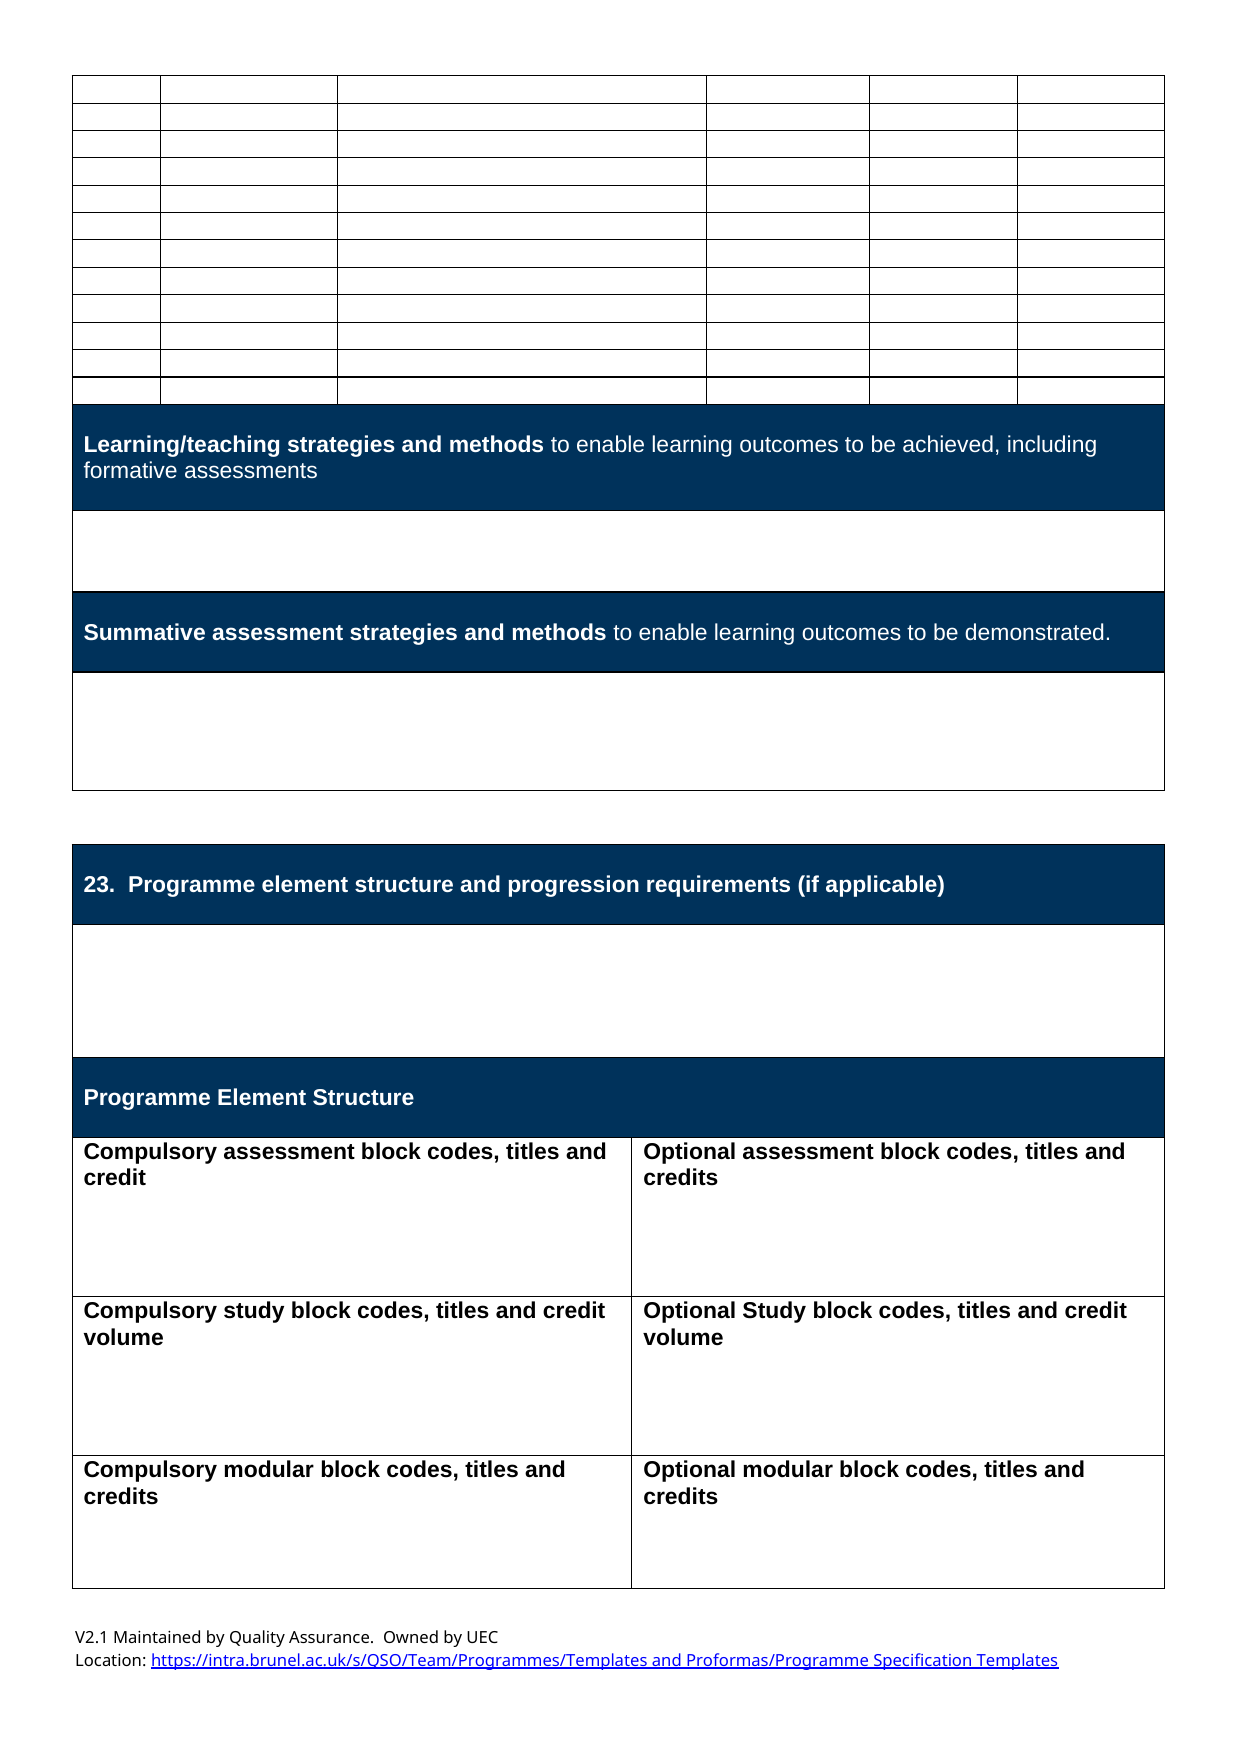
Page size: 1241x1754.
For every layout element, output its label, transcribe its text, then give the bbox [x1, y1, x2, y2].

table_cell [338, 240, 706, 267]
table_cell [1018, 240, 1164, 267]
table_cell [338, 158, 706, 184]
table_cell Learning/teaching strategies and methods to enable learning outcomes to be achieved, including formative assessments [73, 405, 1164, 510]
table_cell [707, 104, 869, 130]
table_cell [1018, 350, 1164, 376]
table_cell [73, 295, 160, 322]
table_cell [870, 378, 1017, 404]
table_cell [73, 323, 160, 349]
table_cell [73, 131, 160, 157]
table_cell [632, 1456, 1164, 1588]
table_cell Compulsory study block codes, titles and credit volume [73, 1297, 631, 1455]
table_cell [707, 350, 869, 376]
table_cell [1018, 104, 1164, 130]
table_cell [161, 213, 337, 239]
table_cell [161, 186, 337, 212]
table_cell [1018, 213, 1164, 239]
table_cell [73, 673, 1164, 790]
table_cell [338, 131, 706, 157]
table_cell [161, 378, 337, 404]
table_cell [73, 76, 160, 102]
table_cell [870, 213, 1017, 239]
table_cell Summative assessment strategies and methods to enable learning outcomes to be demonstrated. [73, 593, 1164, 671]
table_cell [707, 295, 869, 322]
table_cell [707, 268, 869, 294]
table_cell [707, 323, 869, 349]
table_cell [73, 158, 160, 184]
table_cell [870, 323, 1017, 349]
table_cell Compulsory assessment block codes, titles and credit [73, 1138, 631, 1296]
table_cell [73, 186, 160, 212]
table_cell [1018, 76, 1164, 102]
table_cell [707, 131, 869, 157]
table_cell [161, 158, 337, 184]
table_header 23. Programme element structure and progression requirements (if applicable) [73, 845, 1164, 924]
table_cell [73, 378, 160, 404]
table_cell [1018, 323, 1164, 349]
table_cell [338, 323, 706, 349]
table_cell [870, 104, 1017, 130]
table_cell [707, 186, 869, 212]
table_cell [73, 240, 160, 267]
table_cell [338, 186, 706, 212]
table_cell [161, 131, 337, 157]
table_cell [73, 350, 160, 376]
table_cell [338, 378, 706, 404]
table_cell [1018, 186, 1164, 212]
table_cell [73, 104, 160, 130]
table_cell [338, 104, 706, 130]
table_cell [870, 295, 1017, 322]
table_cell [707, 76, 869, 102]
table_cell [707, 213, 869, 239]
table_cell [338, 268, 706, 294]
table_cell [338, 213, 706, 239]
table_cell [870, 158, 1017, 184]
table_cell [161, 350, 337, 376]
table_cell [161, 240, 337, 267]
table_cell [870, 131, 1017, 157]
table_cell [870, 186, 1017, 212]
table_cell [73, 213, 160, 239]
table_cell [161, 76, 337, 102]
table_cell [1018, 131, 1164, 157]
table_cell [161, 323, 337, 349]
table_cell [73, 511, 1164, 591]
table_cell Optional assessment block codes, titles and credits [632, 1138, 1164, 1296]
table_cell [1018, 378, 1164, 404]
table_cell [870, 240, 1017, 267]
table_cell [707, 240, 869, 267]
table_cell [870, 76, 1017, 102]
table_cell [338, 350, 706, 376]
table_cell [1018, 268, 1164, 294]
table_cell [870, 350, 1017, 376]
table_cell [707, 158, 869, 184]
table_cell [73, 268, 160, 294]
table_cell [73, 925, 1164, 1057]
table_cell [1018, 295, 1164, 322]
table_cell [161, 268, 337, 294]
table_cell [707, 378, 869, 404]
table_cell Programme Element Structure [73, 1058, 1164, 1137]
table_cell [73, 1456, 631, 1588]
table_cell [338, 76, 706, 102]
table_cell [338, 295, 706, 322]
table_cell Optional Study block codes, titles and credit volume [632, 1297, 1164, 1455]
table_cell [870, 268, 1017, 294]
table_cell [161, 104, 337, 130]
table_cell [1018, 158, 1164, 184]
table_cell [161, 295, 337, 322]
